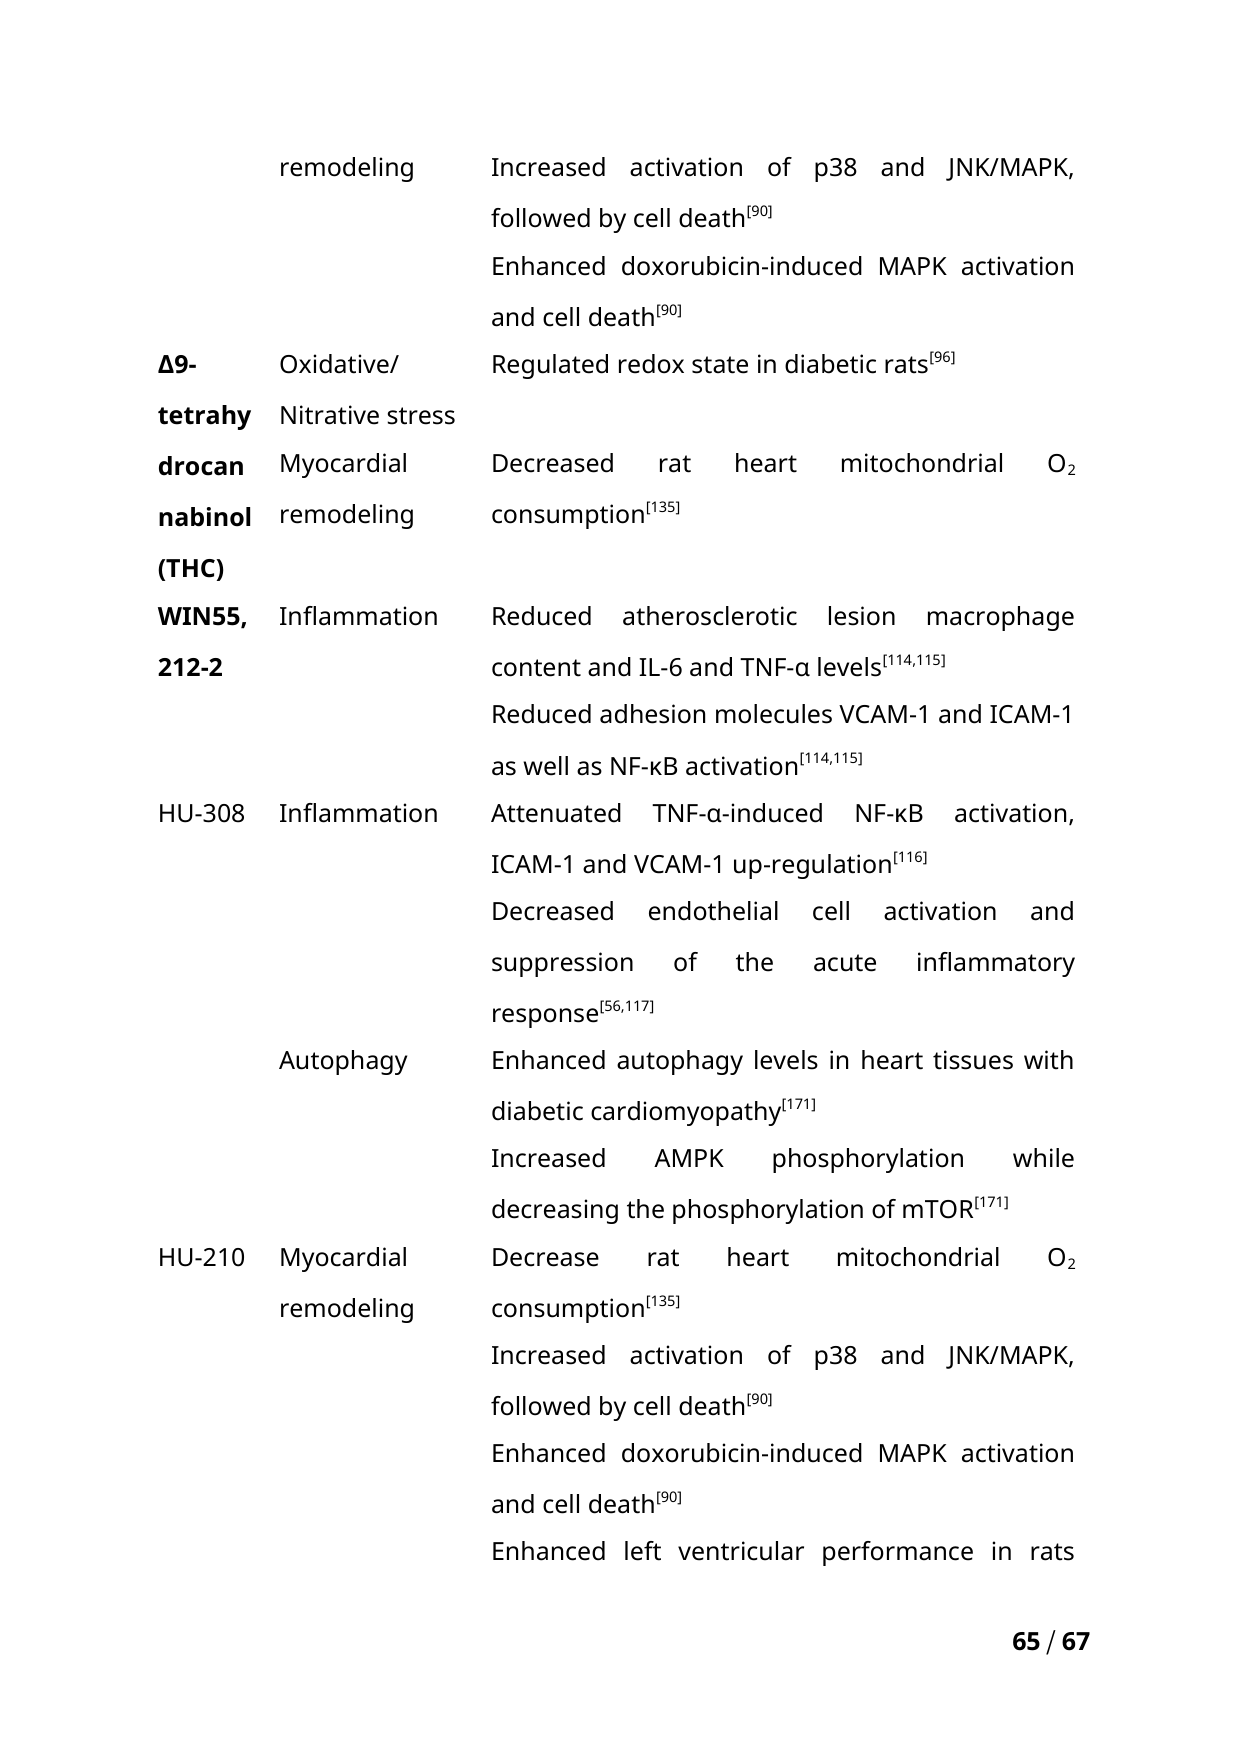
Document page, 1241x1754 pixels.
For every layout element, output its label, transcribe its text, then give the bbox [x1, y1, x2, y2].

table_cell Reduced adhesion molecules VCAM-1 and ICAM-1 as well as NF-κB activation[114,115] [480, 697, 1087, 795]
table_cell Decreased endothelial cell activation and suppression of the acute inflammatory response[56,117] [480, 894, 1087, 1043]
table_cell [480, 1534, 1087, 1578]
table_cell Myocardial remodeling [268, 446, 479, 599]
table_cell Myocardial remodeling [268, 1239, 479, 1578]
table_cell Oxidative/Nitrative stress [268, 346, 479, 446]
table_cell Inflammation [268, 795, 479, 1043]
table_cell Increased activation of p38 and JNK/MAPK, followed by cell death[90] [480, 1338, 1087, 1436]
table_cell Regulated redox state in diabetic rats[96] [480, 346, 1087, 446]
table_cell Attenuated TNF-α-induced NF-κB activation, ICAM-1 and VCAM-1 up-regulation[116] [480, 795, 1087, 894]
table_cell Reduced atherosclerotic lesion macrophage content and IL-6 and TNF-α levels[114,115] [480, 599, 1087, 697]
table_cell Enhanced doxorubicin-induced MAPK activation and cell death[90] [480, 1436, 1087, 1534]
table_cell Increased AMPK phosphorylation while decreasing the phosphorylation of mTOR[171] [480, 1141, 1087, 1239]
table_cell HU-210 [146, 1239, 268, 1578]
table_cell Autophagy [268, 1043, 479, 1239]
table_cell Δ9-tetrahydrocannabinol (THC) [146, 346, 268, 599]
table_cell Decrease rat heart mitochondrial O2 consumption[135] [480, 1239, 1087, 1338]
table_cell WIN55, 212-2 [146, 599, 268, 795]
table_cell Inflammation [268, 599, 479, 795]
table_cell Increased activation of p38 and JNK/MAPK, followed by cell death[90] [480, 150, 1087, 248]
table_cell Enhanced autophagy levels in heart tissues with diabetic cardiomyopathy[171] [480, 1043, 1087, 1141]
table_cell Decreased rat heart mitochondrial O2 consumption[135] [480, 446, 1087, 599]
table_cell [268, 150, 479, 346]
table_cell HU-308 [146, 795, 268, 1239]
table_cell Enhanced doxorubicin-induced MAPK activation and cell death[90] [480, 248, 1087, 346]
